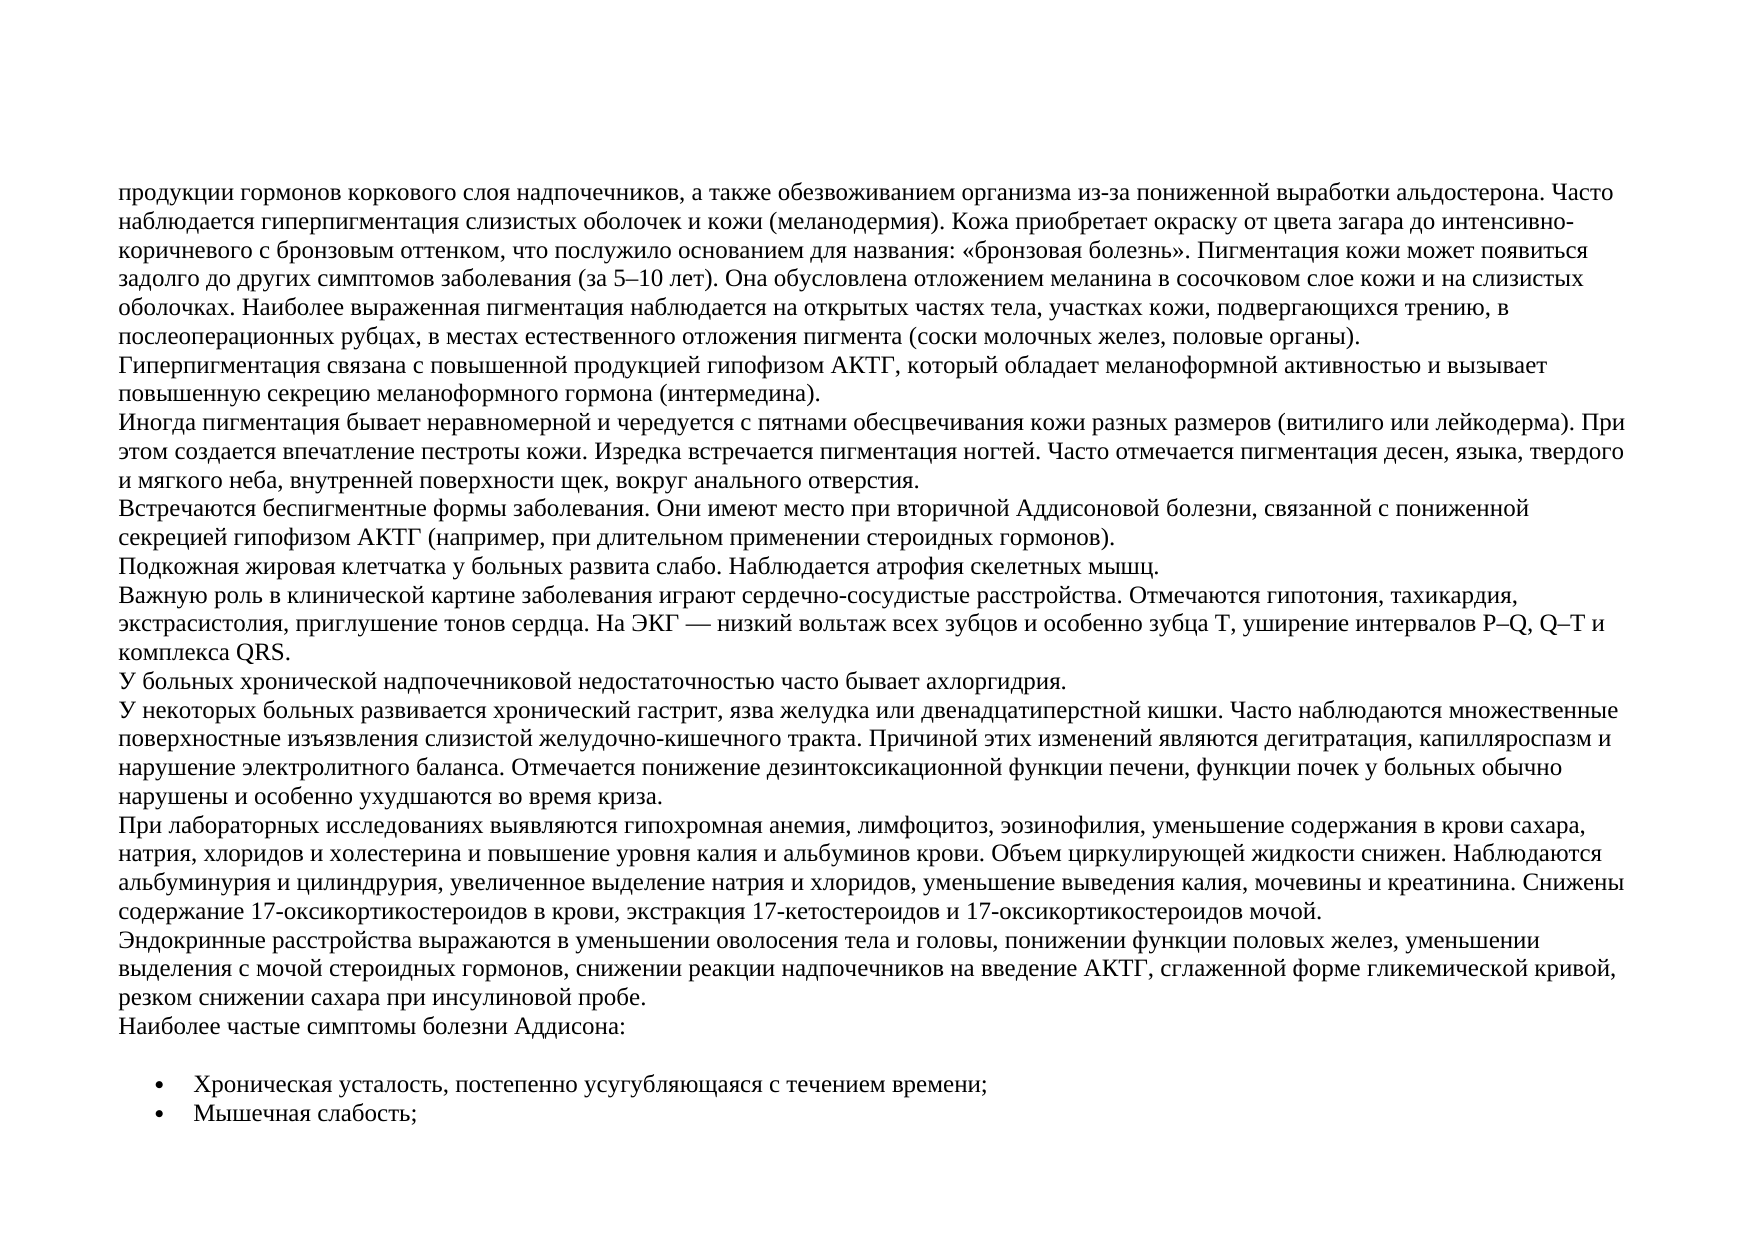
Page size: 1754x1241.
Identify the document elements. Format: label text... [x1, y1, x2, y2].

text Наиболее частые симптомы болезни Аддисона: [118, 1011, 1636, 1040]
text Эндокринные расстройства выражаются в уменьшении оволосения тела и головы, понижении функции половых желез, уменьшении выделения с мочой стероидных гормонов, снижении реакции надпочечников на введение АКТГ, сглаженной форме гликемической кривой, резком снижении сахара при инсулиновой пробе. [118, 925, 1636, 1011]
text При лабораторных исследованиях выявляются гипохромная анемия, лимфоцитоз, эозинофилия, уменьшение содержания в крови сахара, натрия, хлоридов и холестерина и повышение уровня калия и альбуминов крови. Объем циркулирующей жидкости снижен. Наблюдаются альбуминурия и цилиндрурия, увеличенное выделение натрия и хлоридов, уменьшение выведения калия, мочевины и креатинина. Снижены содержание 17-оксикортикостероидов в крови, экстракция 17-кетостероидов и 17-оксикортикостероидов мочой. [118, 810, 1636, 925]
text Гиперпигментация связана с повышенной продукцией гипофизом АКТГ, который обладает меланоформной активностью и вызывает повышенную секрецию меланоформного гормона (интермедина). [118, 350, 1636, 407]
text Иногда пигментация бывает неравномерной и чередуется с пятнами обесцвечивания кожи разных размеров (витилиго или лейкодерма). При этом создается впечатление пестроты кожи. Изредка встречается пигментация ногтей. Часто отмечается пигментация десен, языка, твердого и мягкого неба, внутренней поверхности щек, вокруг анального отверстия. [118, 407, 1636, 493]
text Встречаются беспигментные формы заболевания. Они имеют место при вторичной Аддисоновой болезни, связанной с пониженной секрецией гипофизом АКТГ (например, при длительном применении стероидных гормонов). [118, 493, 1636, 551]
text Подкожная жировая клетчатка у больных развита слабо. Наблюдается атрофия скелетных мышц. [118, 551, 1636, 580]
list Хроническая усталость, постепенно усугубляющаяся с течением времени; [156, 1069, 1636, 1098]
text У некоторых больных развивается хронический гастрит, язва желудка или двенадцатиперстной кишки. Часто наблюдаются множественные поверхностные изъязвления слизистой желудочно-кишечного тракта. Причиной этих изменений являются дегитратация, капилляроспазм и нарушение электролитного баланса. Отмечается понижение дезинтоксикационной функции печени, функции почек у больных обычно нарушены и особенно ухудшаются во время криза. [118, 695, 1636, 810]
text Важную роль в клинической картине заболевания играют сердечно-сосудистые расстройства. Отмечаются гипотония, тахикардия, экстрасистолия, приглушение тонов сердца. На ЭКГ — низкий вольтаж всех зубцов и особенно зубца Т, уширение интервалов P–Q, Q–T и комплекса QRS. [118, 580, 1636, 666]
text У больных хронической надпочечниковой недостаточностью часто бывает ахлоргидрия. [118, 666, 1636, 695]
list Мышечная слабость; [156, 1098, 1636, 1126]
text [118, 177, 1636, 350]
